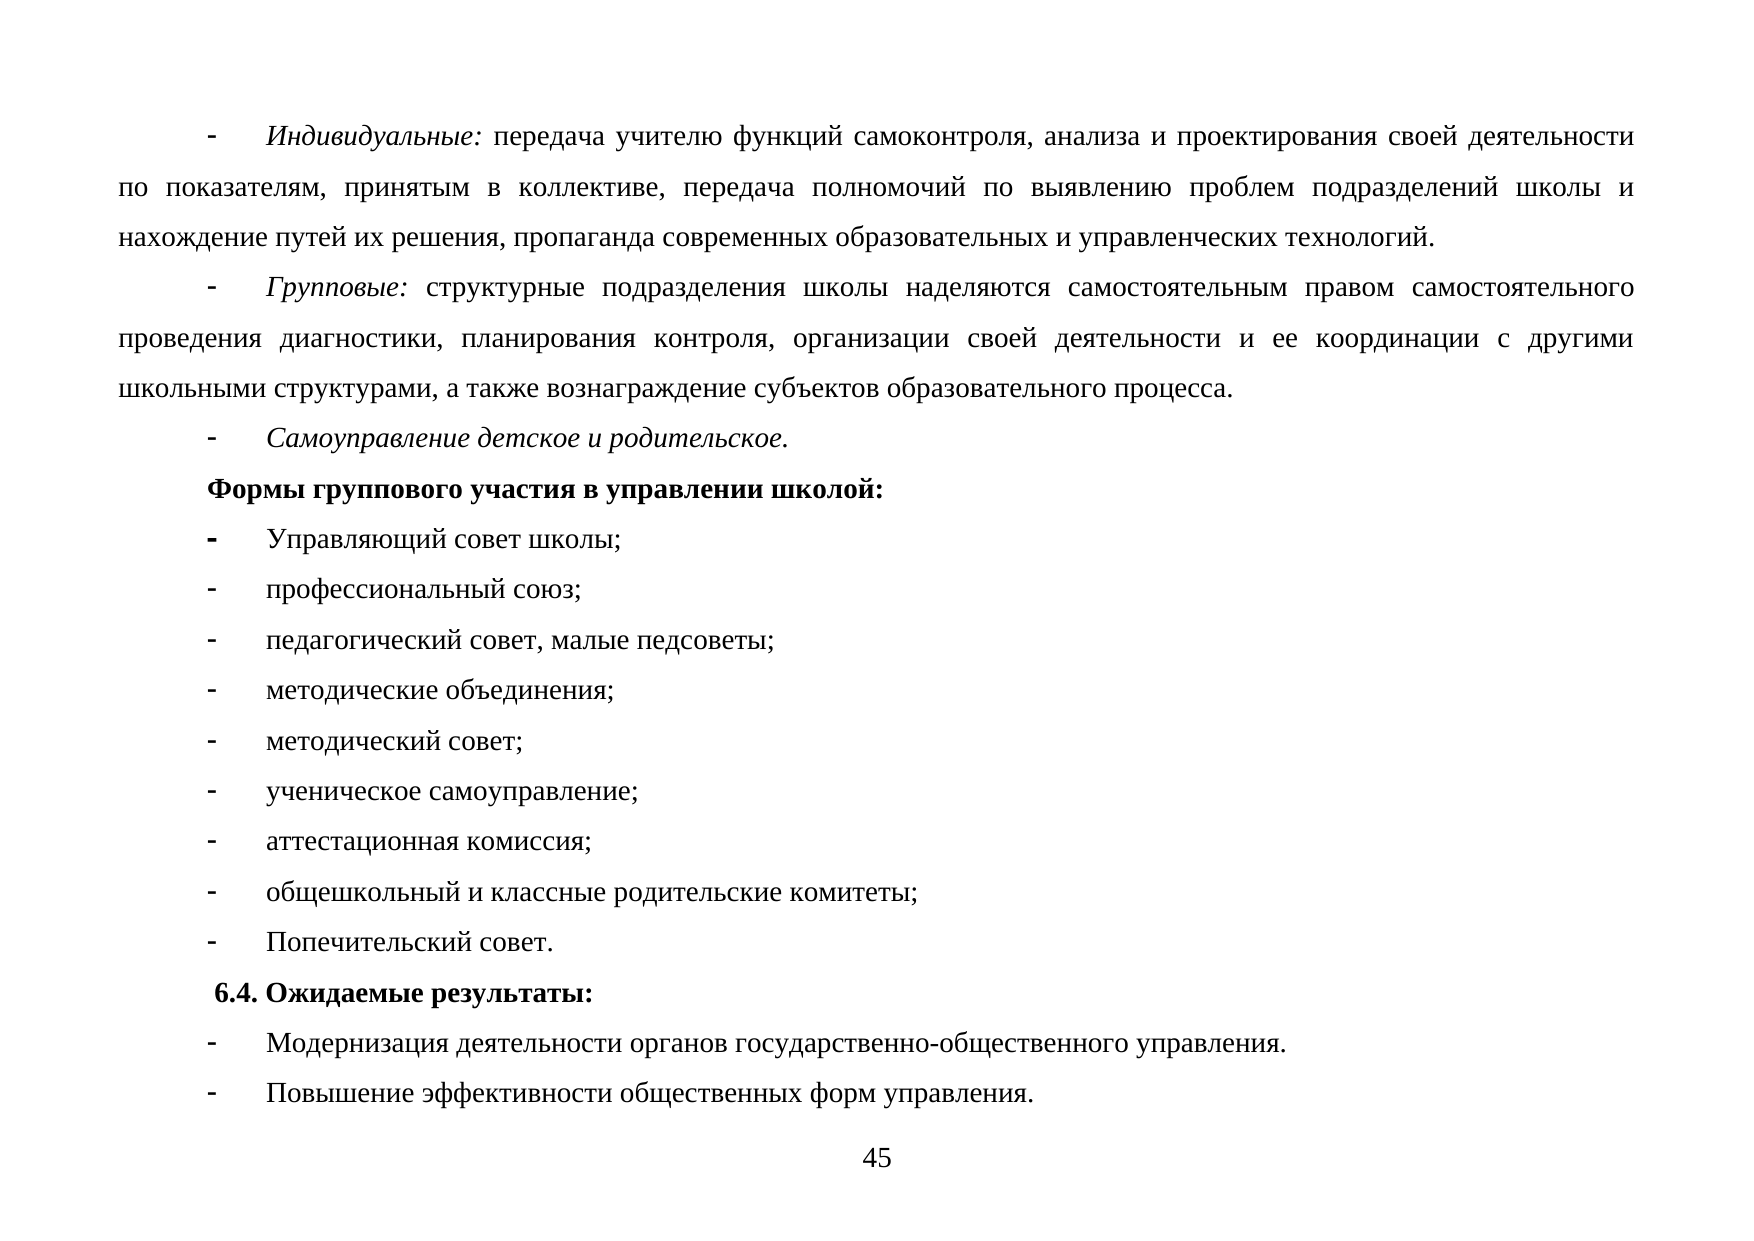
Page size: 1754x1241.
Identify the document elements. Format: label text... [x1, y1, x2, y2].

list Индивидуальные: передача учителю функций самоконтроля, анализа и проектирования своей деятельности по показателям, принятым в коллективе, передача полномочий по выявлению проблем подразделений школы и нахождение путей их решения, пропаганда современных образовательных и управленческих технологий. [118, 118, 1636, 252]
list методические объединения; [118, 672, 1636, 706]
list Модернизация деятельности органов государственно-общественного управления. [118, 1025, 1636, 1059]
list Самоуправление детское и родительское. [118, 420, 1636, 454]
list Повышение эффективности общественных форм управления. [118, 1076, 1636, 1109]
list Попечительский совет. [118, 924, 1636, 958]
list аттестационная комиссия; [118, 823, 1636, 857]
list Групповые: структурные подразделения школы наделяются самостоятельным правом самостоятельного проведения диагностики, планирования контроля, организации своей деятельности и ее координации с другими школьными структурами, а также вознаграждение субъектов образовательного процесса. [118, 269, 1636, 403]
text Формы группового участия в управлении школой: [118, 471, 1636, 504]
list общешкольный и классные родительские комитеты; [118, 874, 1636, 908]
list методический совет; [118, 723, 1636, 756]
list ученическое самоуправление; [118, 773, 1636, 807]
list профессиональный союз; [118, 571, 1636, 605]
list Управляющий совет школы; [118, 521, 1636, 555]
list 6.4. Ожидаемые результаты: [118, 975, 1636, 1008]
list педагогический совет, малые педсоветы; [118, 622, 1636, 656]
